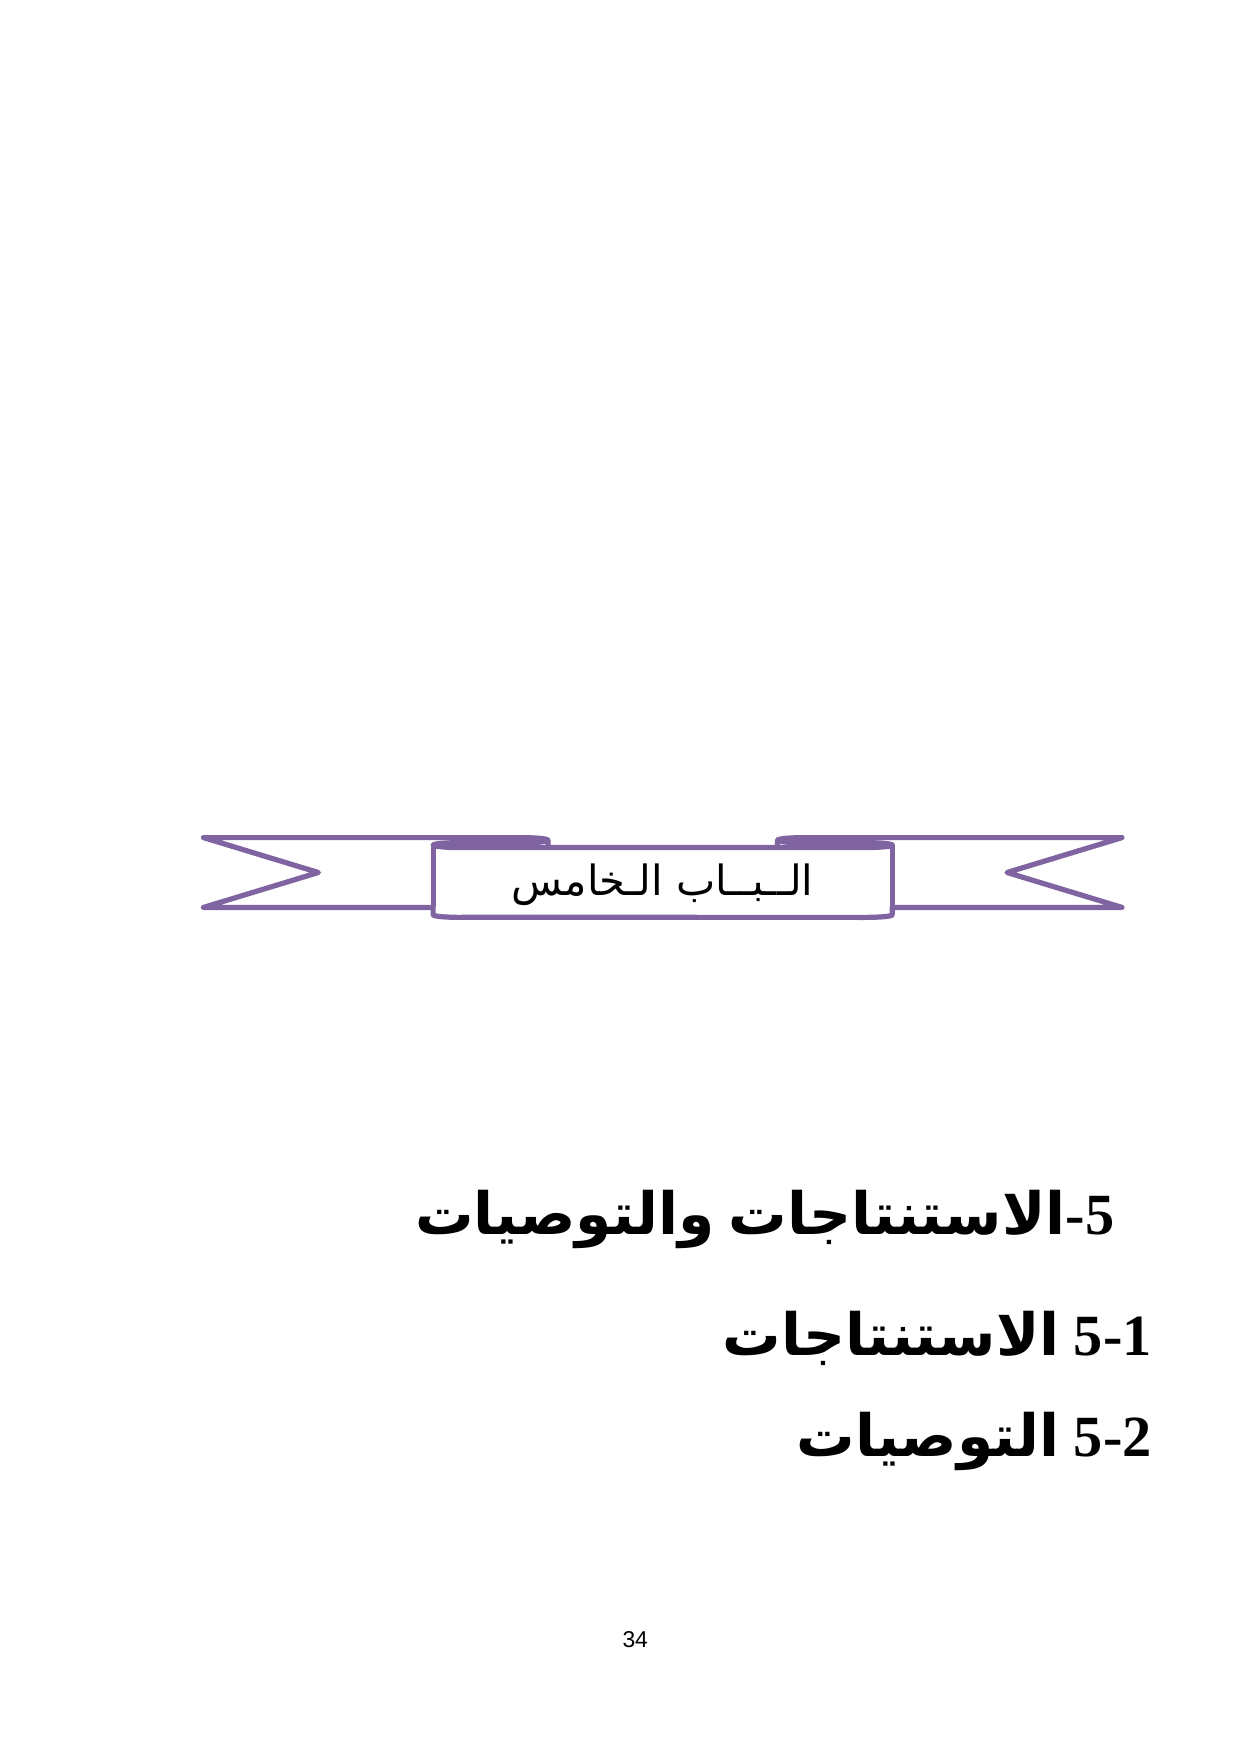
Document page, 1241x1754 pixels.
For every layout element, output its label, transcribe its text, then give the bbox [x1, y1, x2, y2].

text 5-الاستنتاجات والتوصيات [118, 1180, 1114, 1247]
list 5-2 التوصيات [118, 1402, 1152, 1469]
list 5-1 الاستنتاجات [118, 1301, 1152, 1368]
